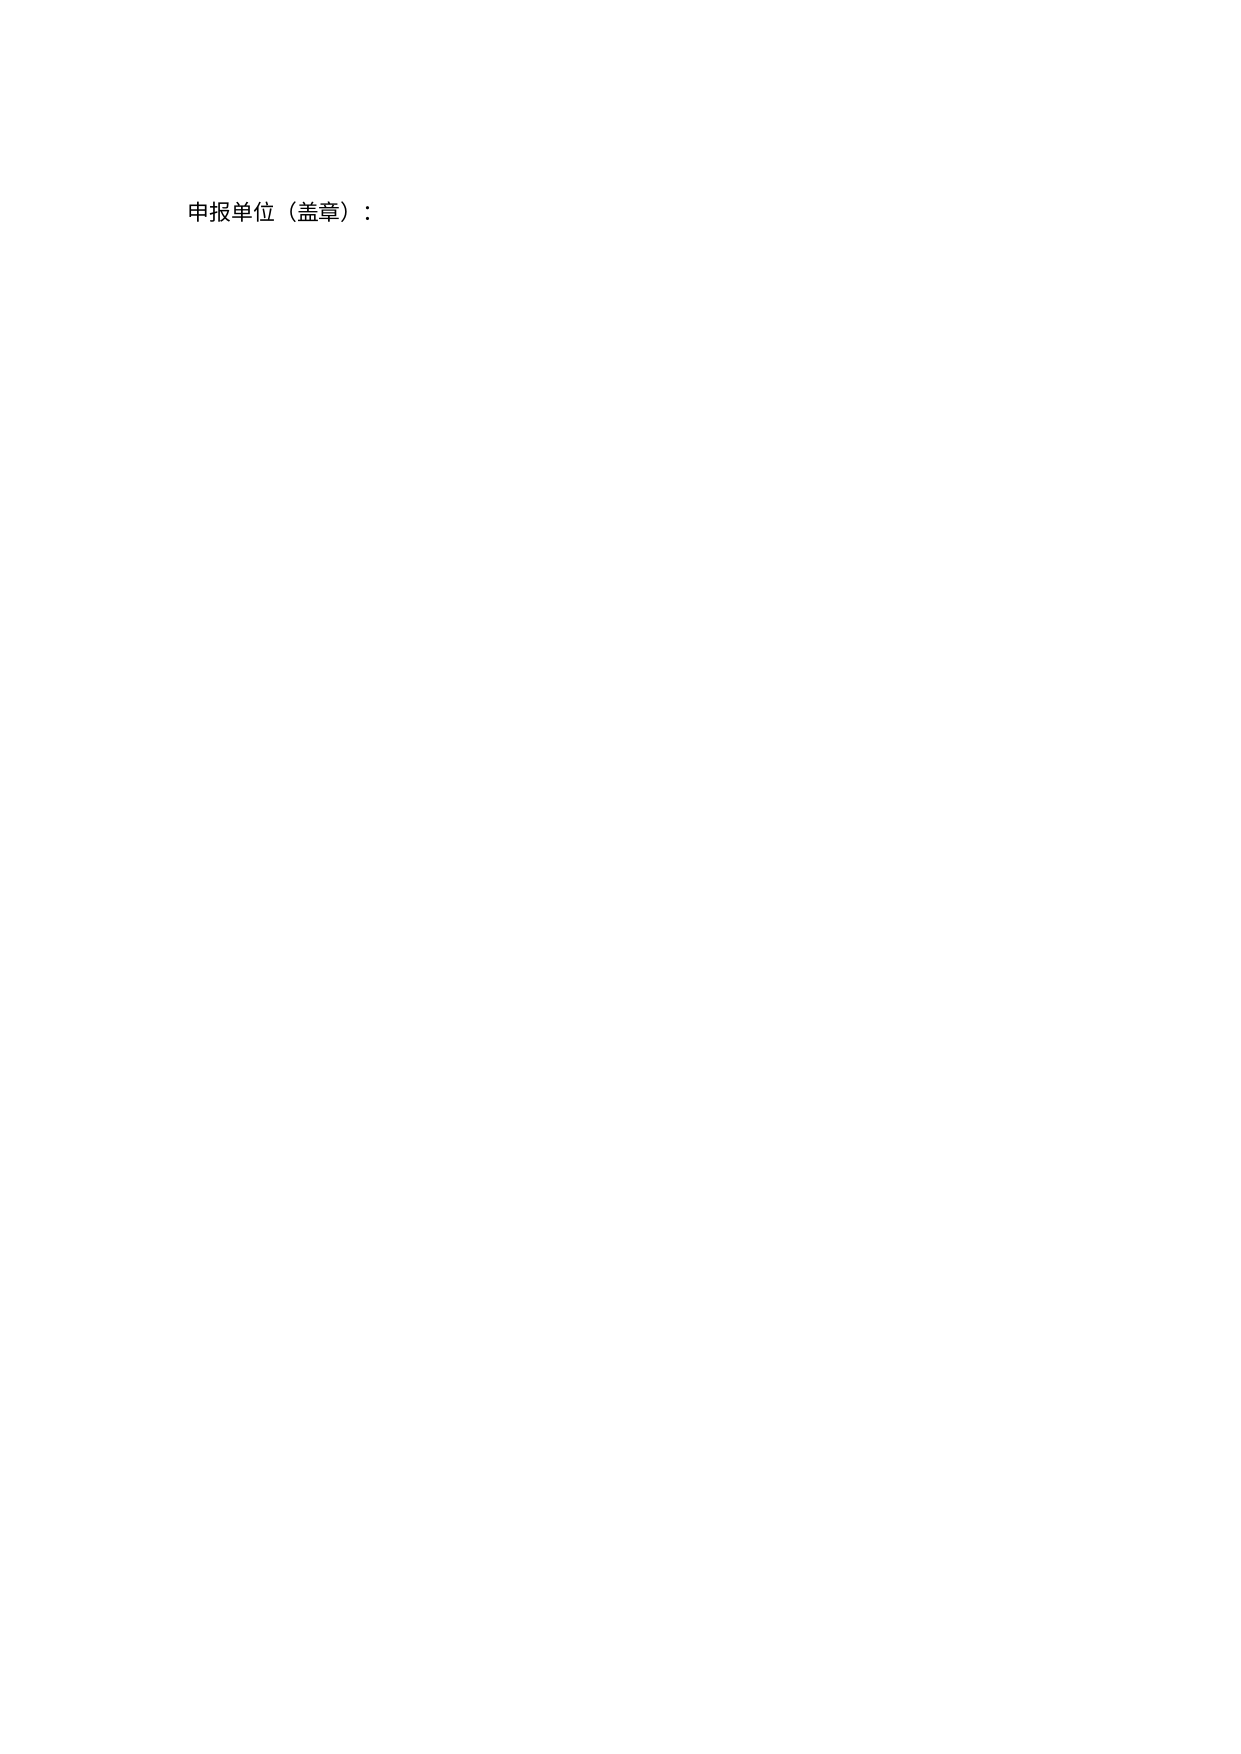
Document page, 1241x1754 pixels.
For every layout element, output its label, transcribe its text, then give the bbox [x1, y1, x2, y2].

text 申报单位（盖章）： [187, 194, 1053, 227]
